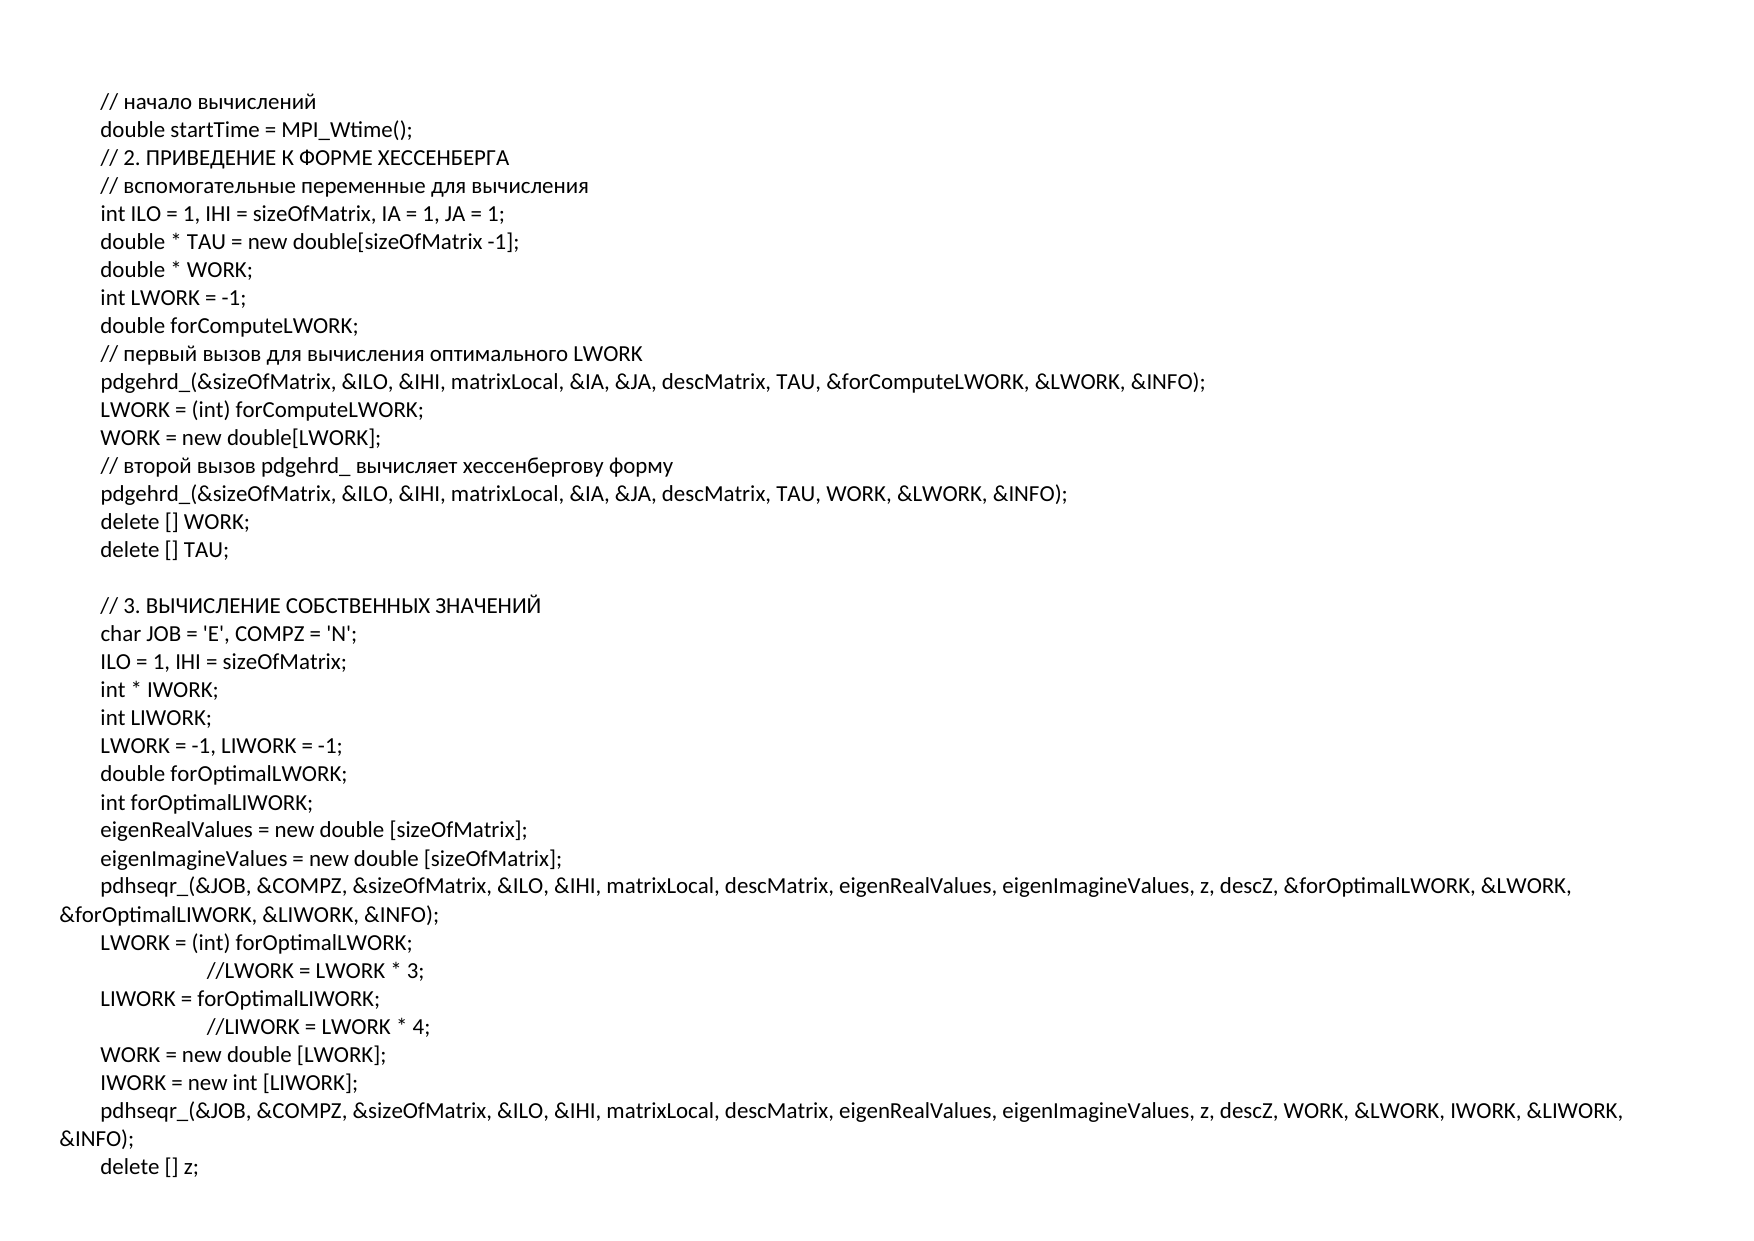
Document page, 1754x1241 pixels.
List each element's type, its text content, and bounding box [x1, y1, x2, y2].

text double forOptimalLWORK; [59, 759, 1695, 788]
text pdhseqr_(&JOB, &COMPZ, &sizeOfMatrix, &ILO, &IHI, matrixLocal, descMatrix, eigenRealValues, eigenImagineValues, z, descZ, WORK, &LWORK, IWORK, &LIWORK, &INFO); [59, 1096, 1695, 1152]
text // вспомогательные переменные для вычисления [59, 171, 1695, 199]
text int LWORK = -1; [59, 283, 1695, 311]
text int forOptimalLIWORK; [59, 788, 1695, 816]
text pdgehrd_(&sizeOfMatrix, &ILO, &IHI, matrixLocal, &IA, &JA, descMatrix, TAU, &forComputeLWORK, &LWORK, &INFO); [59, 367, 1695, 395]
text //LIWORK = LWORK * 4; [59, 1012, 1695, 1040]
text LWORK = -1, LIWORK = -1; [59, 732, 1695, 759]
text //LWORK = LWORK * 3; [59, 956, 1695, 984]
text WORK = new double [LWORK]; [59, 1040, 1695, 1068]
text double * TAU = new double[sizeOfMatrix -1]; [59, 227, 1695, 255]
text // начало вычислений [59, 87, 1695, 115]
text delete [] WORK; [59, 507, 1695, 535]
text int ILO = 1, IHI = sizeOfMatrix, IA = 1, JA = 1; [59, 199, 1695, 227]
text WORK = new double[LWORK]; [59, 423, 1695, 451]
text double startTime = MPI_Wtime(); [59, 115, 1695, 143]
text eigenImagineValues = new double [sizeOfMatrix]; [59, 844, 1695, 872]
text LWORK = (int) forOptimalLWORK; [59, 928, 1695, 956]
text double forComputeLWORK; [59, 311, 1695, 339]
text int * IWORK; [59, 676, 1695, 703]
text delete [] TAU; [59, 535, 1695, 563]
text int LIWORK; [59, 703, 1695, 732]
text pdhseqr_(&JOB, &COMPZ, &sizeOfMatrix, &ILO, &IHI, matrixLocal, descMatrix, eigenRealValues, eigenImagineValues, z, descZ, &forOptimalLWORK, &LWORK, &forOptimalLIWORK, &LIWORK, &INFO); [59, 872, 1695, 928]
text // 2. ПРИВЕДЕНИЕ К ФОРМЕ ХЕССЕНБЕРГА [59, 143, 1695, 171]
text // первый вызов для вычисления оптимального LWORK [59, 339, 1695, 367]
text double * WORK; [59, 255, 1695, 283]
text LIWORK = forOptimalLIWORK; [59, 984, 1695, 1012]
text // 3. ВЫЧИСЛЕНИЕ СОБСТВЕННЫХ ЗНАЧЕНИЙ [59, 591, 1695, 619]
text LWORK = (int) forComputeLWORK; [59, 395, 1695, 423]
text // второй вызов pdgehrd_ вычисляет хессенбергову форму [59, 451, 1695, 479]
text pdgehrd_(&sizeOfMatrix, &ILO, &IHI, matrixLocal, &IA, &JA, descMatrix, TAU, WORK, &LWORK, &INFO); [59, 479, 1695, 507]
text eigenRealValues = new double [sizeOfMatrix]; [59, 816, 1695, 844]
text ILO = 1, IHI = sizeOfMatrix; [59, 647, 1695, 676]
text IWORK = new int [LIWORK]; [59, 1068, 1695, 1096]
text char JOB = 'E', COMPZ = 'N'; [59, 619, 1695, 647]
text delete [] z; [59, 1152, 1695, 1180]
